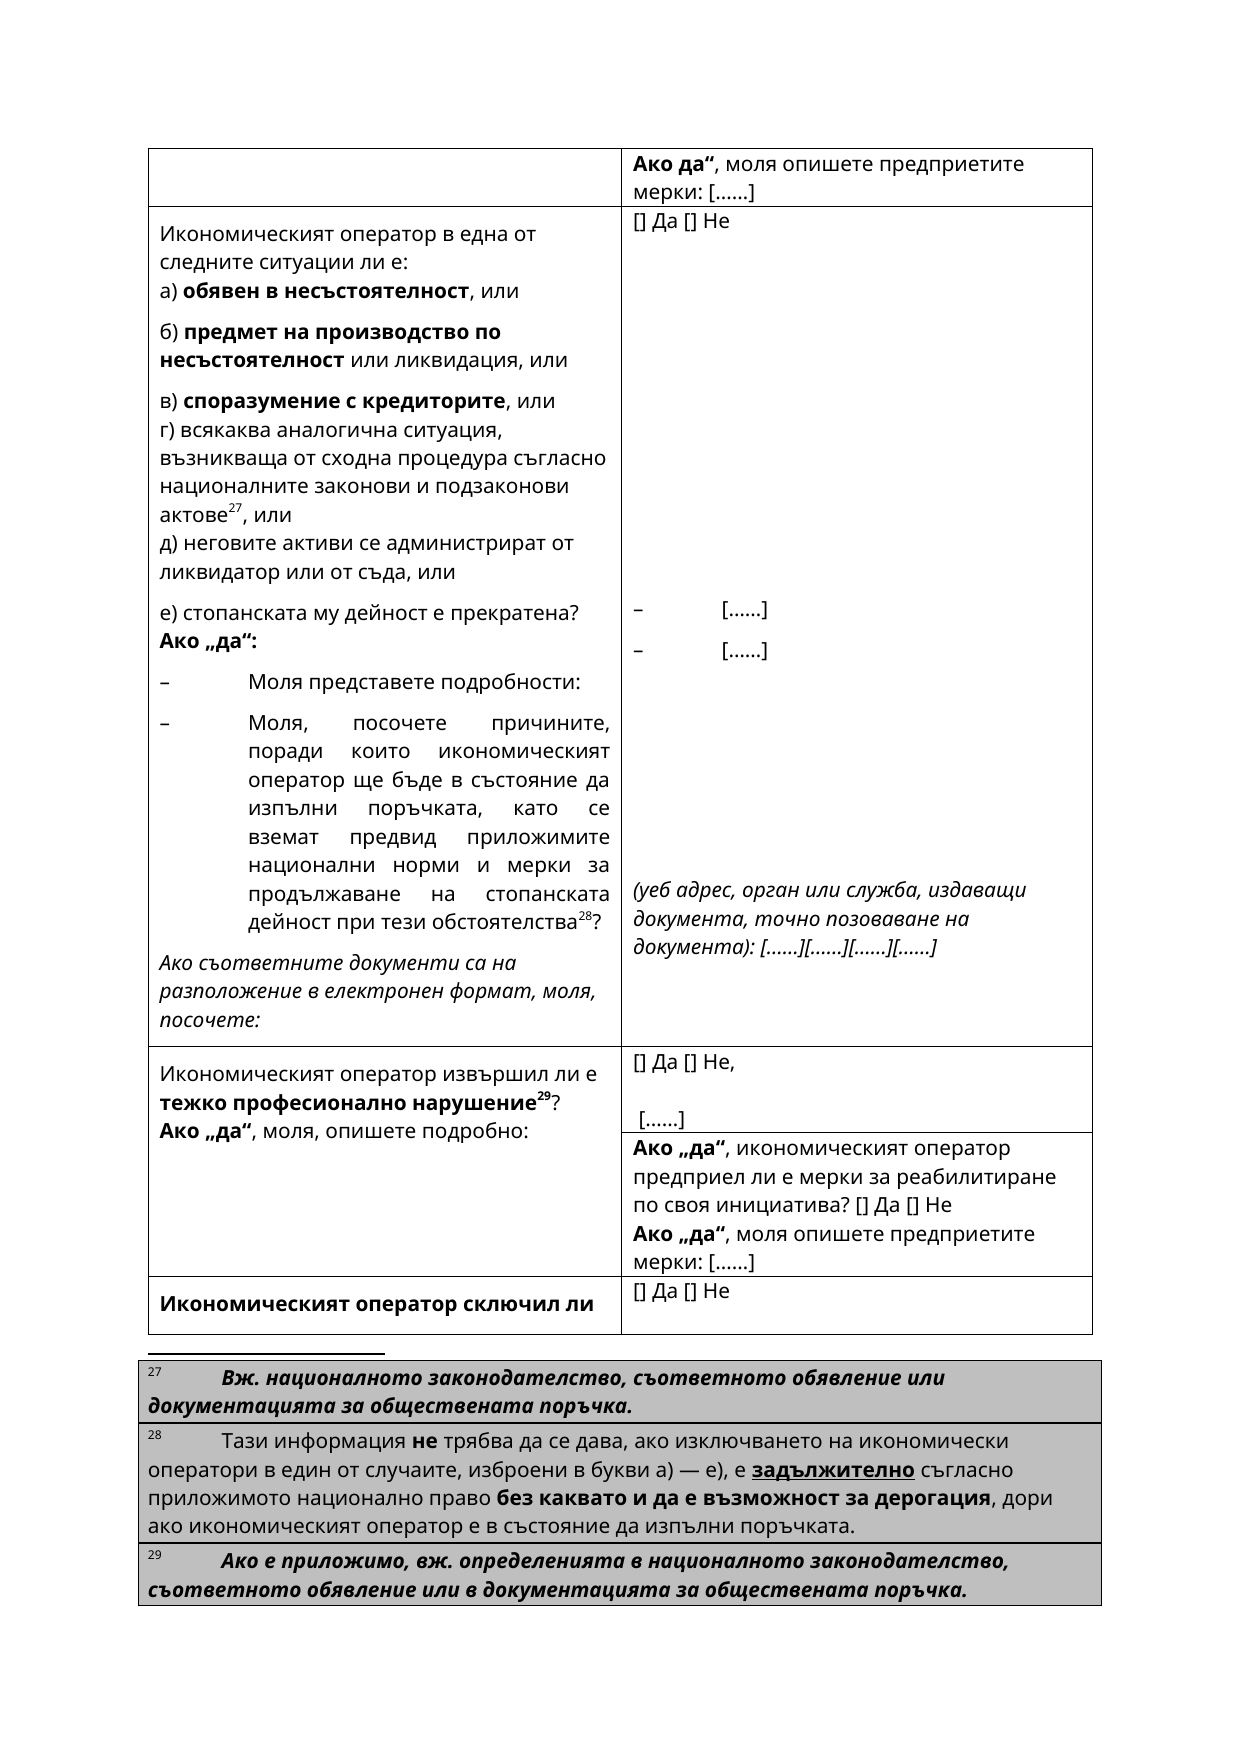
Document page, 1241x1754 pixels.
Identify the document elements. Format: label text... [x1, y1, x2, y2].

table_cell Икономическият оператор извършил ли е тежко професионално нарушение? Ако „да“, моля, опишете подробно: [149, 1047, 621, 1276]
table_cell [] Да [] Не, [……] [622, 1047, 1092, 1132]
table_cell [] Да [] Не […] [622, 1277, 1092, 1333]
table_cell [] Да [] Не [……] [……] (уеб адрес, орган или служба, издаващи документа, точно позоваване на документа): [……][……][……][……] [622, 207, 1092, 1046]
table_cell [149, 1277, 621, 1333]
table_cell Икономическият оператор в една от следните ситуации ли е: а) обявен в несъстоятелност, или б) предмет на производство по несъстоятелност или ликвидация, или в) споразумение с кредиторите, или г) всякаква аналогична ситуация, възникваща от сходна процедура съгласно националните законови и подзаконови актове, или д) неговите активи се администрират от ликвидатор или от съда, или е) стопанската му дейност е прекратена? Ако „да“: Моля представете подробности: Моля, посочете причините, поради които икономическият оператор ще бъде в състояние да изпълни поръчката, като се вземат предвид приложимите национални норми и мерки за продължаване на стопанската дейност при тези обстоятелства? Ако съответните документи са на разположение в електронен формат, моля, посочете: [149, 207, 621, 1046]
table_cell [622, 149, 1092, 206]
